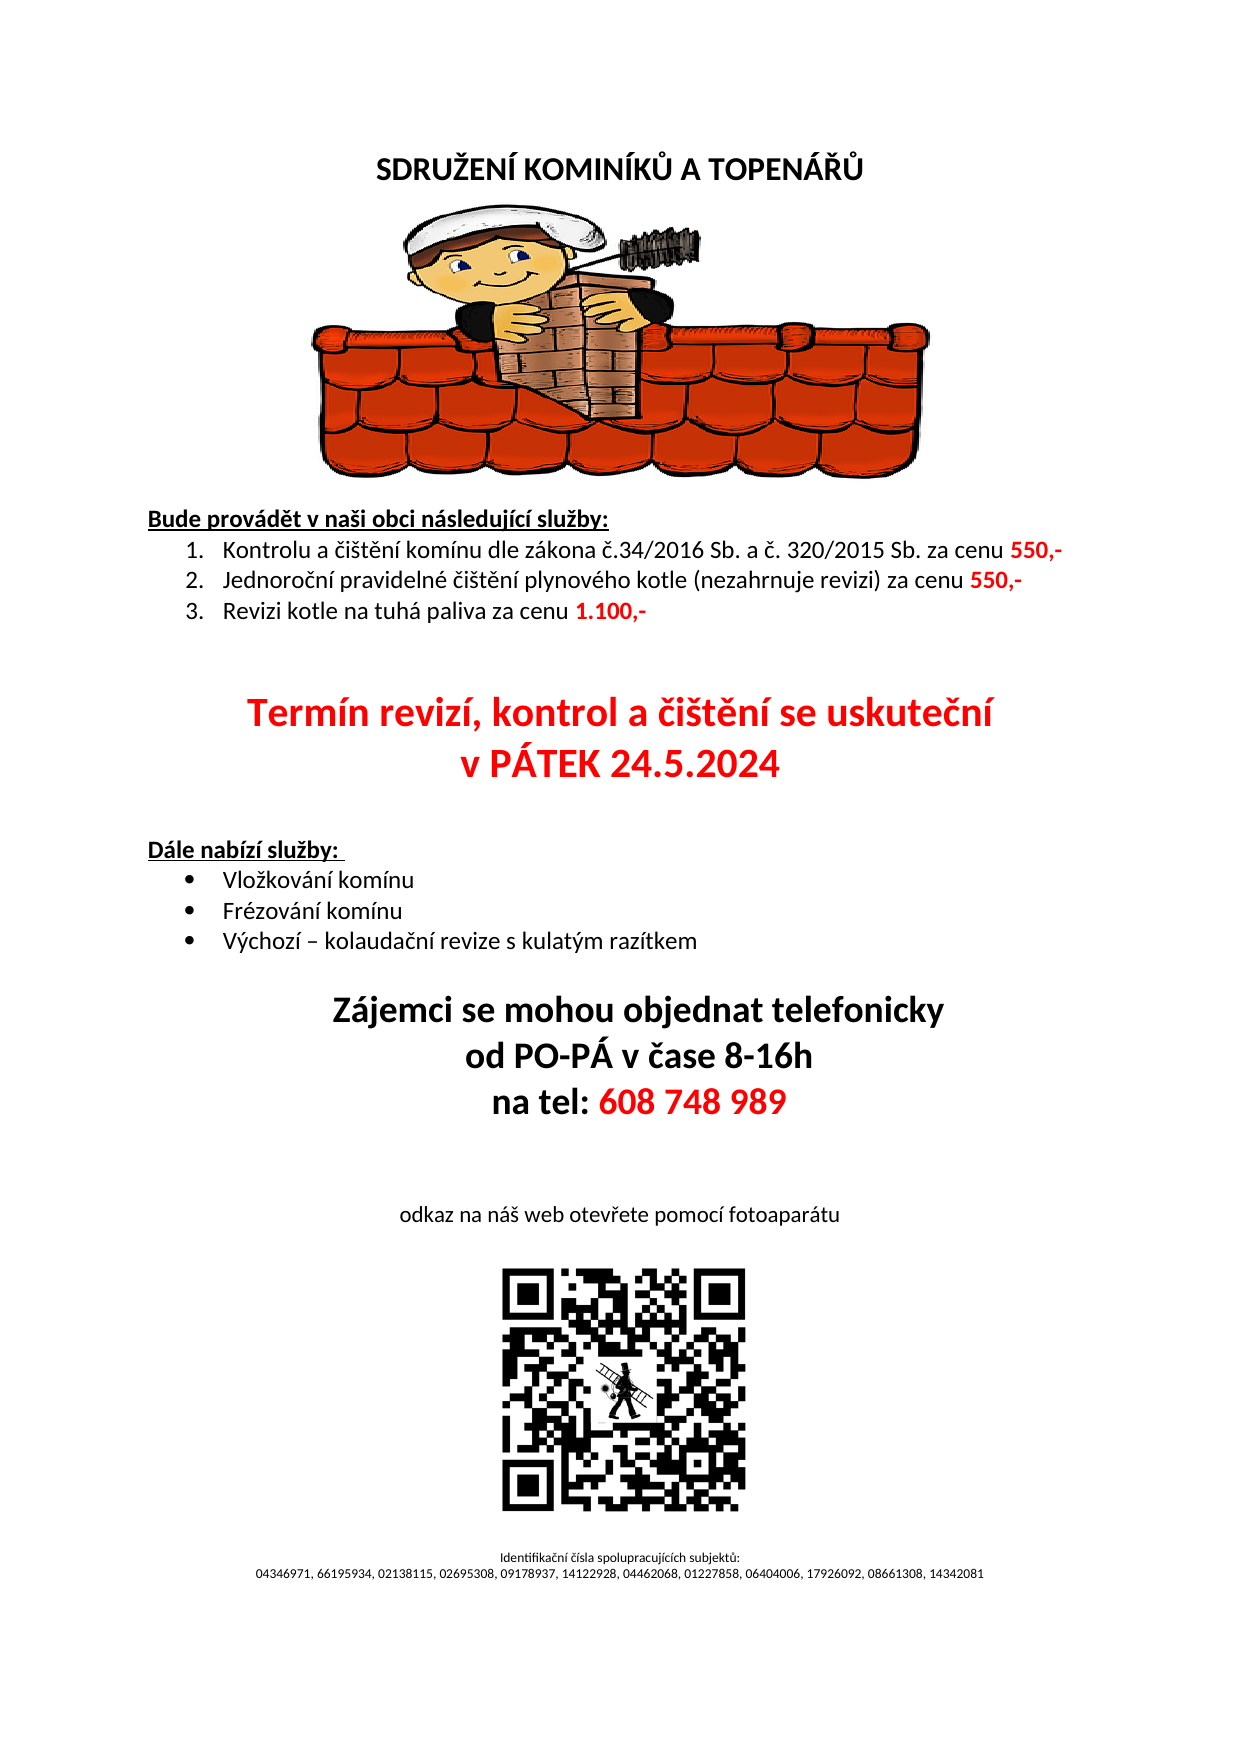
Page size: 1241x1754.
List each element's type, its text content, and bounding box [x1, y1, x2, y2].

text Identifikační čísla spolupracujících subjektů: [148, 1549, 1093, 1566]
text SDRUŽENÍ KOMINÍKŮ A TOPENÁŘŮ [148, 148, 1093, 188]
text od PO-PÁ v čase 8-16h [185, 1032, 1093, 1078]
list Jednoroční pravidelné čištění plynového kotle (nezahrnuje revizi) za cenu 550,- [185, 564, 1093, 595]
picture [487, 1253, 760, 1526]
text 04346971, 66195934, 02138115, 02695308, 09178937, 14122928, 04462068, 01227858, 06404006, 17926092, 08661308, 14342081 [148, 1566, 1093, 1582]
list Výchozí – kolaudační revize s kulatým razítkem [185, 925, 1093, 956]
text Termín revizí, kontrol a čištění se uskuteční [148, 686, 1093, 737]
text Bude provádět v naši obci následující služby: [148, 503, 1093, 534]
text Zájemci se mohou objednat telefonicky [185, 986, 1093, 1032]
text Dále nabízí služby: [148, 834, 1093, 864]
text odkaz na náš web otevřete pomocí fotoaparátu [148, 1200, 1093, 1228]
text v PÁTEK 24.5.2024 [148, 737, 1093, 788]
list Revizi kotle na tuhá paliva za cenu 1.100,- [185, 595, 1093, 625]
text na tel: 608 748 989 [185, 1078, 1093, 1124]
list Kontrolu a čištění komínu dle zákona č.34/2016 Sb. a č. 320/2015 Sb. za cenu 550,- [185, 534, 1093, 564]
list Frézování komínu [185, 895, 1093, 925]
picture [206, 188, 1035, 504]
list Vložkování komínu [185, 864, 1093, 895]
